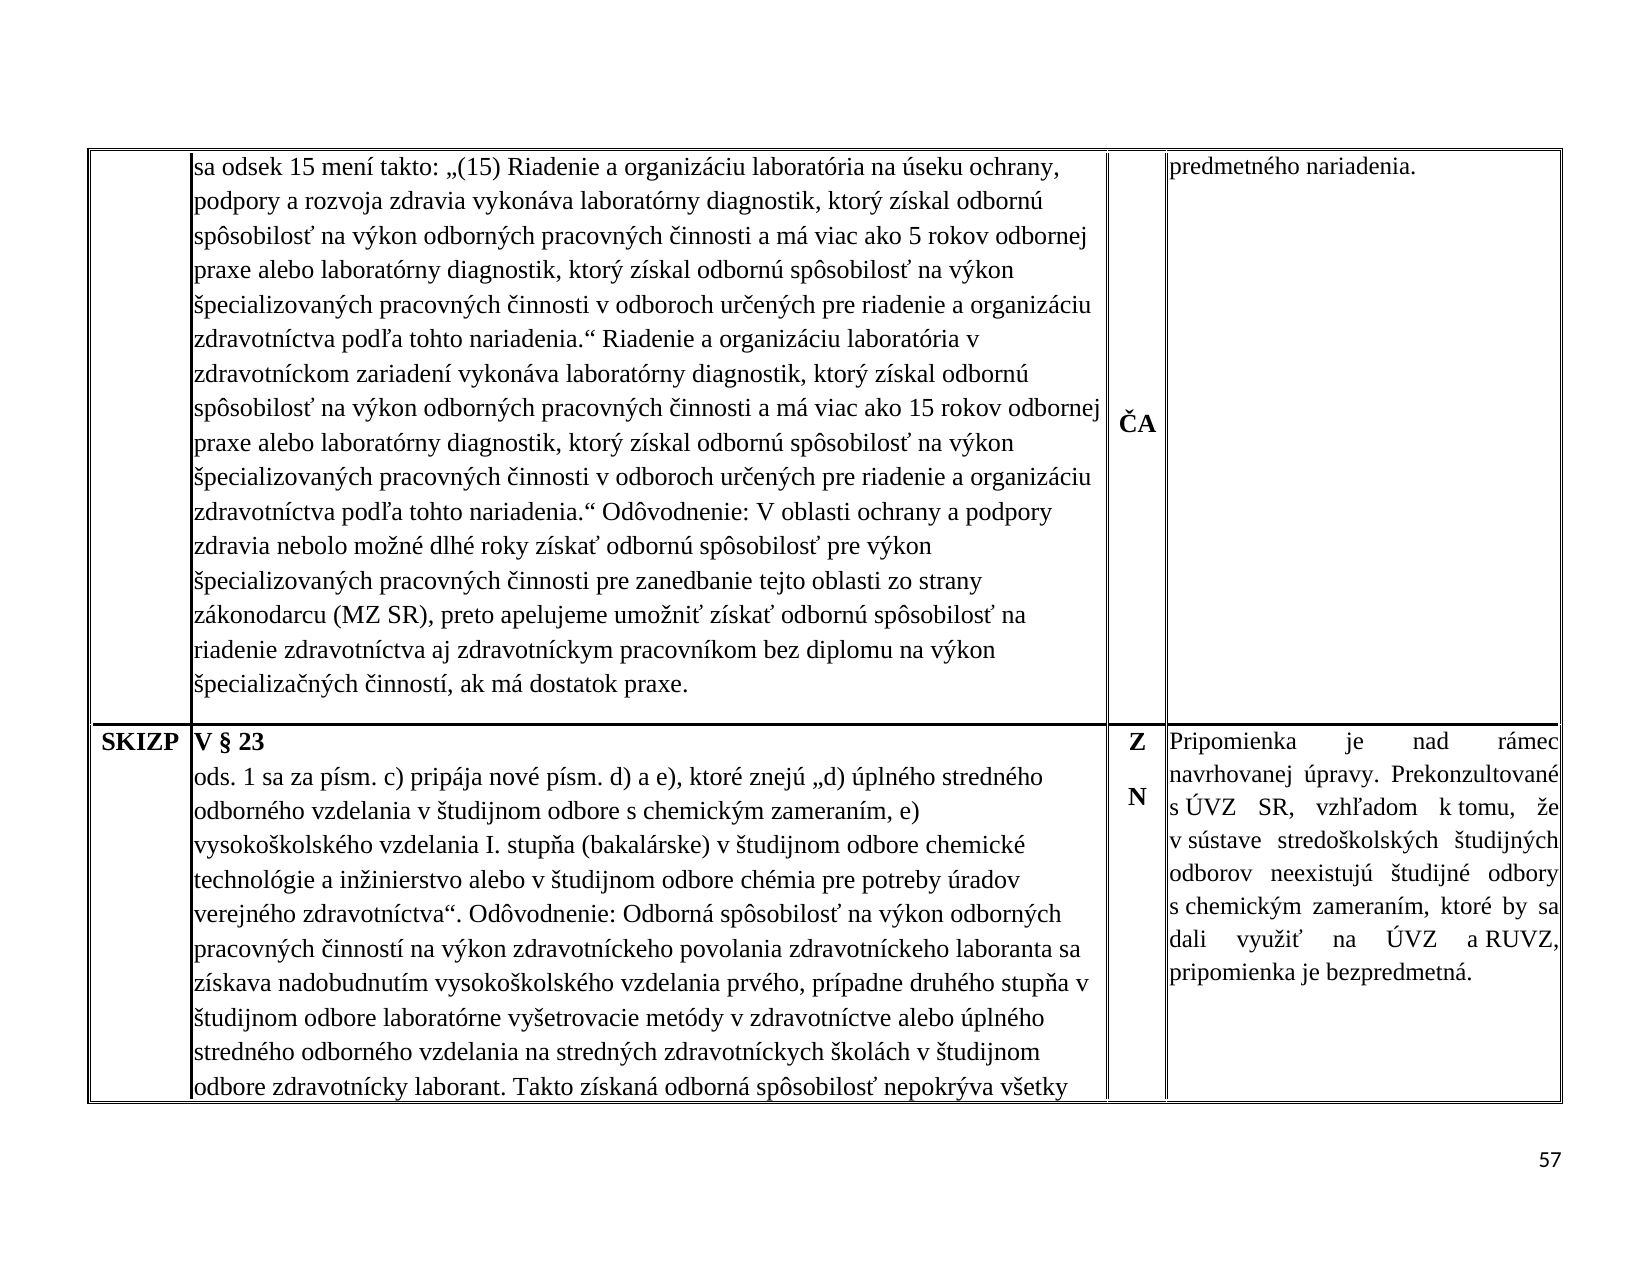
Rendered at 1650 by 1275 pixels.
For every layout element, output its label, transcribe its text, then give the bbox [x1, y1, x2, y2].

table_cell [1167, 723, 1561, 1101]
table_cell Z ČA [1108, 151, 1167, 723]
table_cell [1167, 151, 1560, 723]
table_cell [191, 726, 1108, 1101]
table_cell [191, 151, 1108, 723]
table_cell SKIZP [89, 723, 191, 1101]
table_cell Z N [1108, 726, 1167, 1101]
table_cell SKIZP [91, 151, 191, 723]
